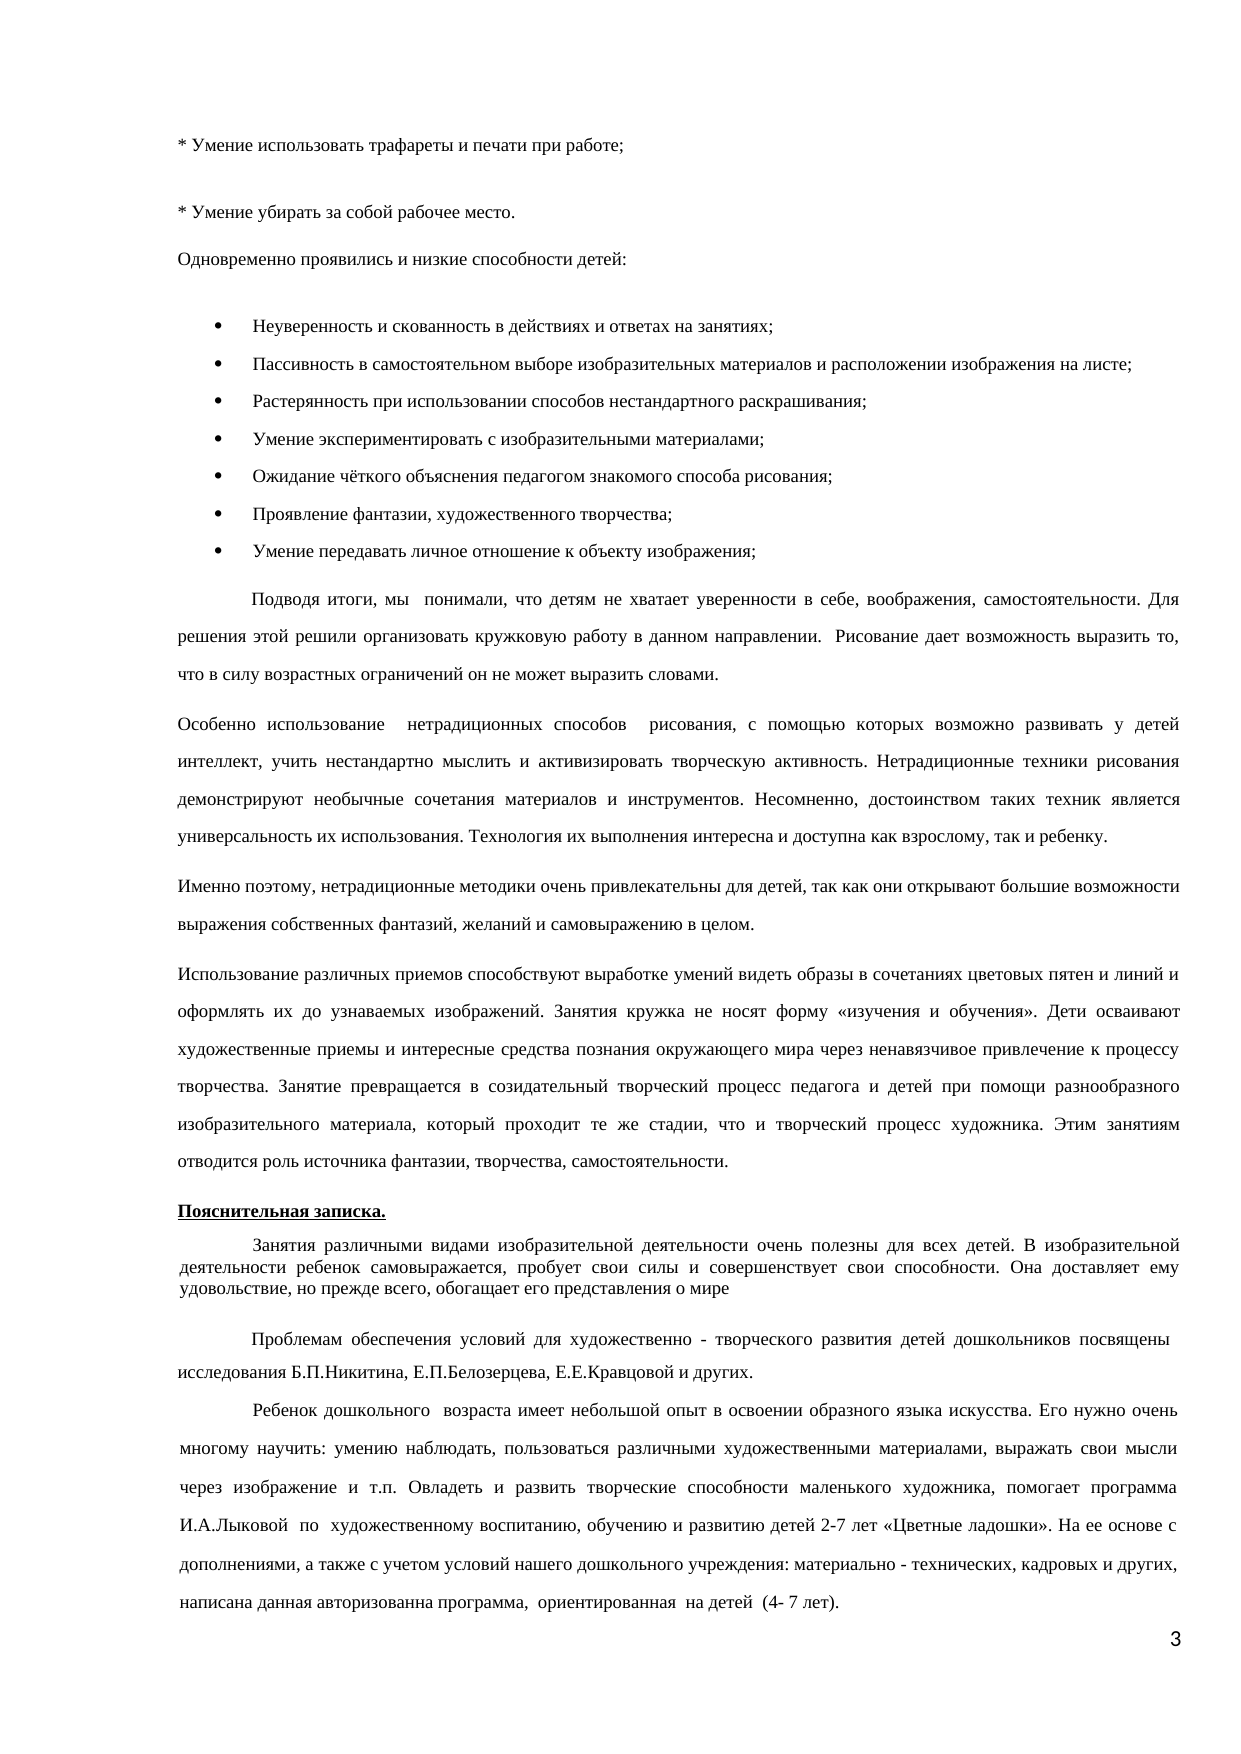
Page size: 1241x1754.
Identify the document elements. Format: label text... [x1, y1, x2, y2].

list Умение передавать личное отношение к объекту изображения; [215, 524, 1181, 561]
text Подводя итоги, мы понимали, что детям не хватает уверенности в себе, воображения, самостоятельности. Для решения этой решили организовать кружковую работу в данном направлении. Рисование дает возможность выразить то, что в силу возрастных ограничений он не может выразить словами. [177, 571, 1181, 684]
list Умение экспериментировать с изобразительными материалами; [215, 411, 1181, 449]
list Проявление фантазии, художественного творчества; [215, 486, 1181, 524]
text Одновременно проявились и низкие способности детей: [177, 232, 1181, 270]
text Пояснительная записка. [177, 1184, 1181, 1221]
text Особенно использование нетрадиционных способов рисования, с помощью которых возможно развивать у детей интеллект, учить нестандартно мыслить и активизировать творческую активность. Нетрадиционные техники рисования демонстрируют необычные сочетания материалов и инструментов. Несомненно, достоинством таких техник является универсальность их использования. Технология их выполнения интересна и доступна как взрослому, так и ребенку. [177, 696, 1181, 846]
text * Умение использовать трафареты и печати при работе; [177, 118, 1181, 156]
text Использование различных приемов способствуют выработке умений видеть образы в сочетаниях цветовых пятен и линий и оформлять их до узнаваемых изображений. Занятия кружка не носят форму «изучения и обучения». Дети осваивают художественные приемы и интересные средства познания окружающего мира через ненавязчивое привлечение к процессу творчества. Занятие превращается в созидательный творческий процесс педагога и детей при помощи разнообразного изобразительного материала, который проходит те же стадии, что и творческий процесс художника. Этим занятиям отводится роль источника фантазии, творчества, самостоятельности. [177, 946, 1181, 1171]
text Именно поэтому, нетрадиционные методики очень привлекательны для детей, так как они открывают большие возможности выражения собственных фантазий, желаний и самовыражению в целом. [177, 859, 1181, 934]
text Занятия различными видами изобразительной деятельности очень полезны для всех детей. В изобразительной деятельности ребенок самовыражается, пробует свои силы и совершенствует свои способности. Она доставляет ему удовольствие, но прежде всего, обогащает его представления о мире [179, 1234, 1181, 1299]
list Растерянность при использовании способов нестандартного раскрашивания; [215, 374, 1181, 411]
list Ожидание чёткого объяснения педагогом знакомого способа рисования; [215, 449, 1181, 486]
list Пассивность в самостоятельном выборе изобразительных материалов и расположении изображения на листе; [215, 336, 1181, 374]
text Ребенок дошкольного возраста имеет небольшой опыт в освоении образного языка искусства. Его нужно очень многому научить: умению наблюдать, пользоваться различными художественными материалами, выражать свои мысли через изображение и т.п. Овладеть и развить творческие способности маленького художника, помогает программа И.А.Лыковой по художественному воспитанию, обучению и развитию детей 2-7 лет «Цветные ладошки». На ее основе с дополнениями, а также с учетом условий нашего дошкольного учреждения: материально - технических, кадровых и других, написана данная авторизованна программа, ориентированная на детей (4- 7 лет). [179, 1385, 1179, 1617]
list Неуверенность и скованность в действиях и ответах на занятиях; [215, 299, 1181, 336]
text * Умение убирать за собой рабочее место. [177, 185, 1181, 222]
text Проблемам обеспечения условий для художественно - творческого развития детей дошкольников посвящены исследования Б.П.Никитина, Е.П.Белозерцева, Е.Е.Кравцовой и других. [177, 1318, 1171, 1385]
